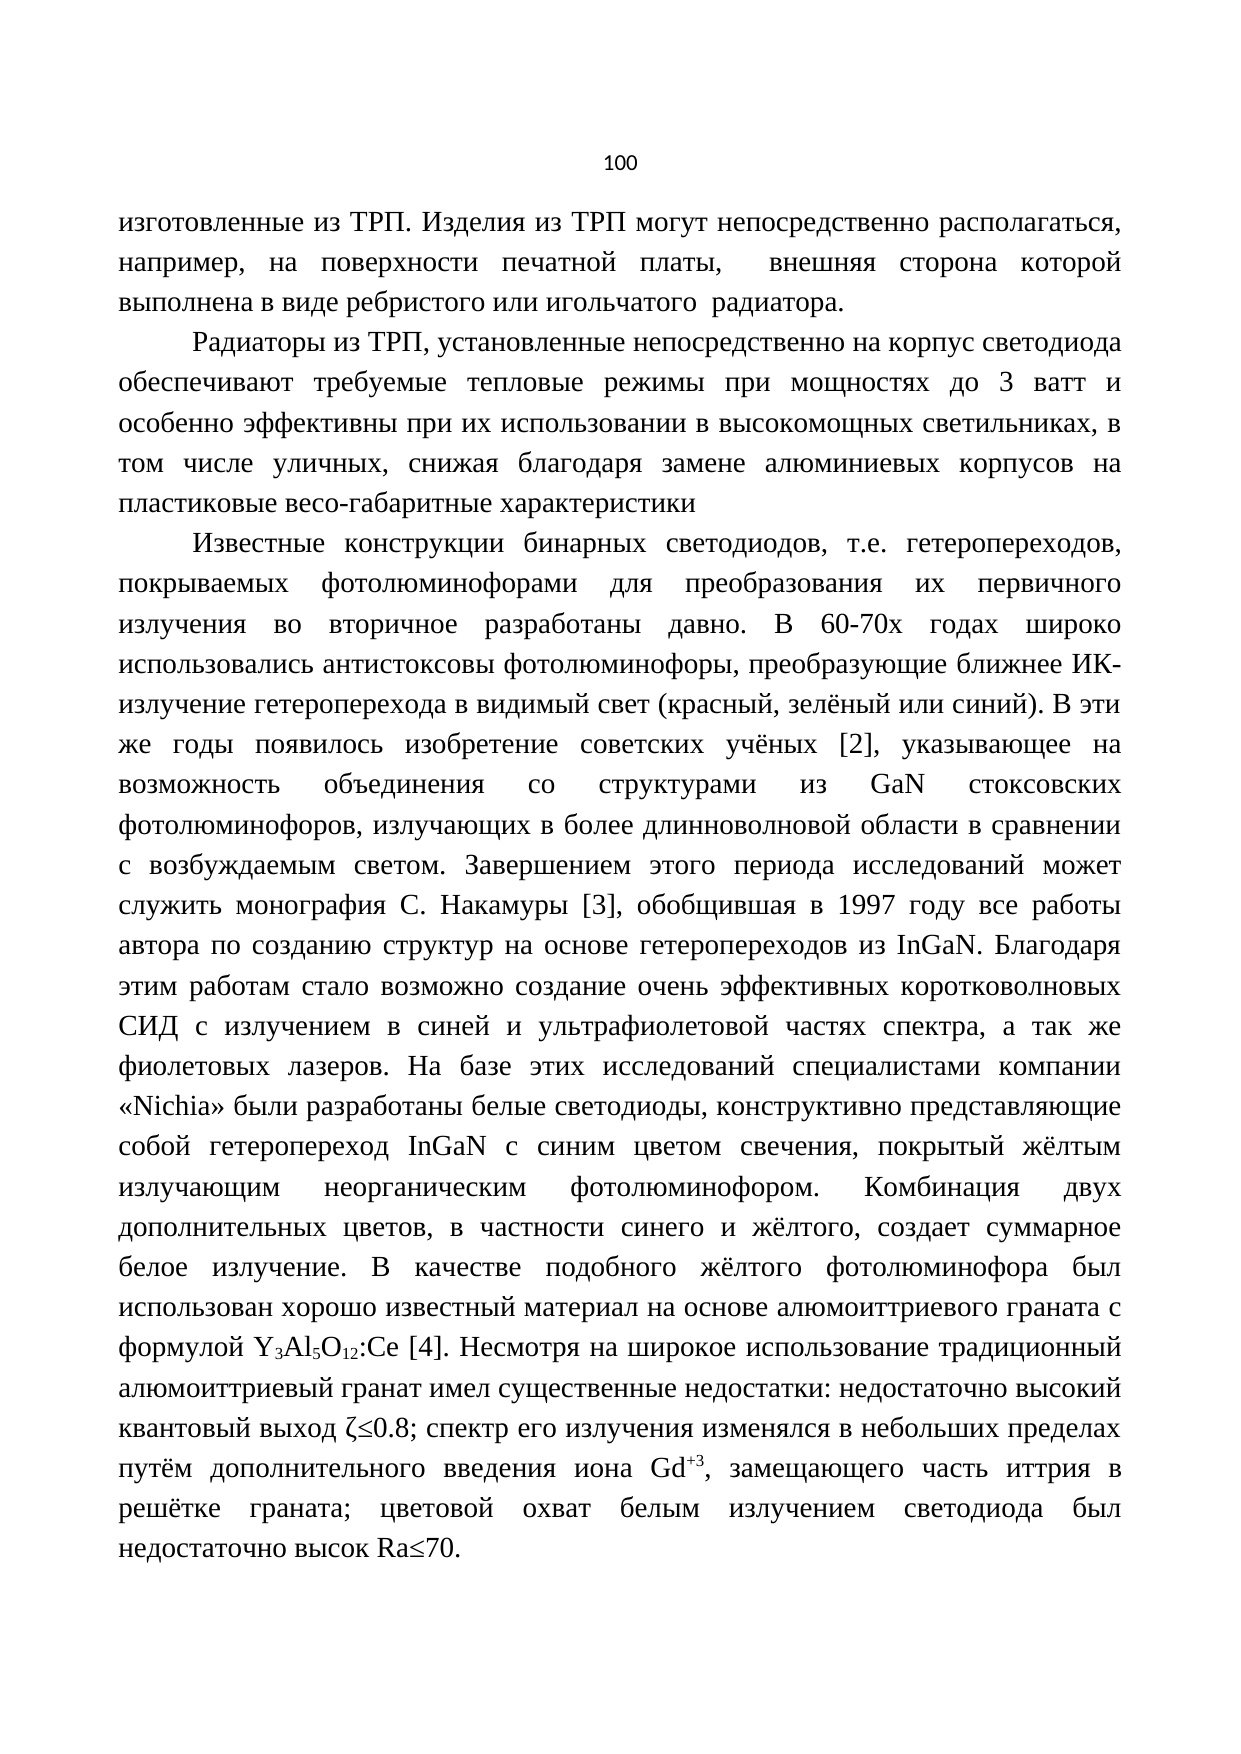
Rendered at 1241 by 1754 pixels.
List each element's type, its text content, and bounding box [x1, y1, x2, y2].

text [118, 204, 1122, 318]
text Радиаторы из ТРП, установленные непосредственно на корпус светодиода обеспечивают требуемые тепловые режимы при мощностях до 3 ватт и особенно эффективны при их использовании в высокомощных светильниках, в том числе уличных, снижая благодаря замене алюминиевых корпусов на пластиковые весо-габаритные характеристики [118, 324, 1122, 519]
text Известные конструкции бинарных светодиодов, т.е. гетеропереходов, покрываемых фотолюминофорами для преобразования их первичного излучения во вторичное разработаны давно. В 60-70х годах широко использовались антистоксовы фотолюминофоры, преобразующие ближнее ИК-излучение гетероперехода в видимый свет (красный, зелёный или синий). В эти же годы появилось изобретение советских учёных [2], указывающее на возможность объединения со структурами из GaN стоксовских фотолюминофоров, излучающих в более длинноволновой области в сравнении с возбуждаемым светом. Завершением этого периода исследований может служить монография С. Накамуры [3], обобщившая в 1997 году все работы автора по созданию структур на основе гетеропереходов из InGaN. Благодаря этим работам стало возможно создание очень эффективных коротковолновых СИД с излучением в синей и ультрафиолетовой частях спектра, а так же фиолетовых лазеров. На базе этих исследований специалистами компании «Nichia» были разработаны белые светодиоды, конструктивно представляющие собой гетеропереход InGaN с синим цветом свечения, покрытый жёлтым излучающим неорганическим фотолюминофором. Комбинация двух дополнительных цветов, в частности синего и жёлтого, создает суммарное белое излучение. В качестве подобного жёлтого фотолюминофора был использован хорошо известный материал на основе алюмоиттриевого граната с формулой Y3Al5O12:Ce [4]. Несмотря на широкое использование традиционный алюмоиттриевый гранат имел существенные недостатки: недостаточно высокий квантовый выход ζ≤0.8; спектр его излучения изменялся в небольших пределах путём дополнительного введения иона Gd+3, замещающего часть иттрия в решётке граната; цветовой охват белым излучением светодиода был недостаточно высок Ra≤70. [118, 525, 1122, 1564]
